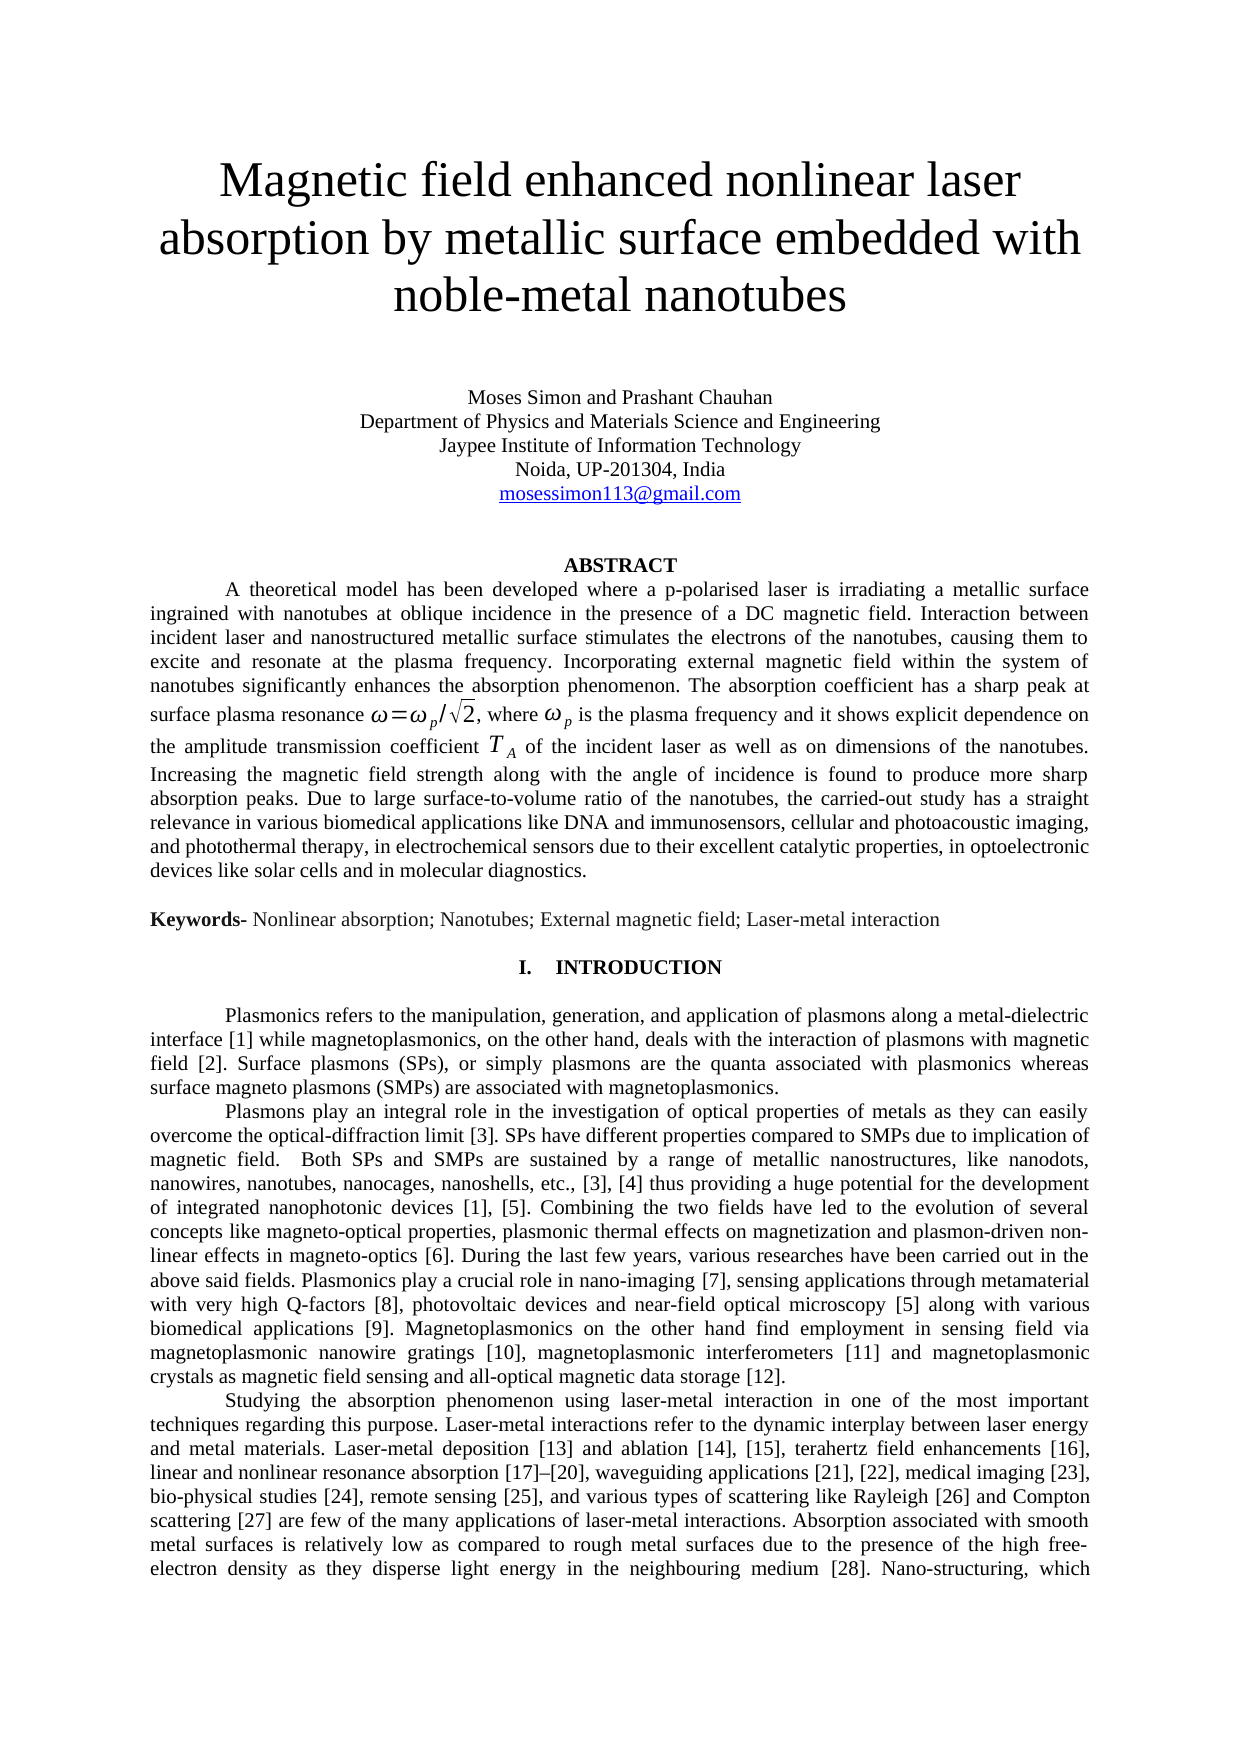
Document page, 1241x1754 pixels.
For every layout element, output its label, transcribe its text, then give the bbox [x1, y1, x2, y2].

text Noida, UP-201304, India [150, 457, 1090, 481]
text ABSTRACT [150, 553, 1090, 577]
text Jaypee Institute of Information Technology [150, 433, 1090, 457]
text Plasmonics refers to the manipulation, generation, and application of plasmons along a metal-dielectric interface [1] while magnetoplasmonics, on the other hand, deals with the interaction of plasmons with magnetic field [2]. Surface plasmons (SPs), or simply plasmons are the quanta associated with plasmonics whereas surface magneto plasmons (SMPs) are associated with magnetoplasmonics. [150, 1003, 1090, 1099]
list INTRODUCTION [150, 955, 1090, 979]
text Keywords- Nonlinear absorption; Nanotubes; External magnetic field; Laser-metal interaction [150, 907, 1090, 931]
text Plasmons play an integral role in the investigation of optical properties of metals as they can easily overcome the optical-diffraction limit [3]. SPs have different properties compared to SMPs due to implication of magnetic field. Both SPs and SMPs are sustained by a range of metallic nanostructures, like nanodots, nanowires, nanotubes, nanocages, nanoshells, etc., [3], [4] thus providing a huge potential for the development of integrated nanophotonic devices [1], [5]. Combining the two fields have led to the evolution of several concepts like magneto-optical properties, plasmonic thermal effects on magnetization and plasmon-driven non-linear effects in magneto-optics [6]. During the last few years, various researches have been carried out in the above said fields. Plasmonics play a crucial role in nano-imaging [7], sensing applications through metamaterial with very high Q-factors [8], photovoltaic devices and near-field optical microscopy [5] along with various biomedical applications [9]. Magnetoplasmonics on the other hand find employment in sensing field via magnetoplasmonic nanowire gratings [10], magnetoplasmonic interferometers [11] and magnetoplasmonic crystals as magnetic field sensing and all-optical magnetic data storage [12]. [150, 1099, 1090, 1388]
text A theoretical model has been developed where a p-polarised laser is irradiating a metallic surface ingrained with nanotubes at oblique incidence in the presence of a DC magnetic field. Interaction between incident laser and nanostructured metallic surface stimulates the electrons of the nanotubes, causing them to excite and resonate at the plasma frequency. Incorporating external magnetic field within the system of nanotubes significantly enhances the absorption phenomenon. The absorption coefficient has a sharp peak at surface plasma resonance , where is the plasma frequency and it shows explicit dependence on the amplitude transmission coefficient of the incident laser as well as on dimensions of the nanotubes. Increasing the magnetic field strength along with the angle of incidence is found to produce more sharp absorption peaks. Due to large surface-to-volume ratio of the nanotubes, the carried-out study has a straight relevance in various biomedical applications like DNA and immunosensors, cellular and photoacoustic imaging, and photothermal therapy, in electrochemical sensors due to their excellent catalytic properties, in optoelectronic devices like solar cells and in molecular diagnostics. [150, 577, 1090, 882]
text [150, 1388, 1090, 1580]
text Magnetic field enhanced nonlinear laser absorption by metallic surface embedded with noble-metal nanotubes [150, 150, 1090, 322]
text Department of Physics and Materials Science and Engineering [150, 409, 1090, 433]
text Moses Simon and Prashant Chauhan [150, 384, 1090, 409]
text mosessimon113@gmail.com [150, 481, 1090, 505]
